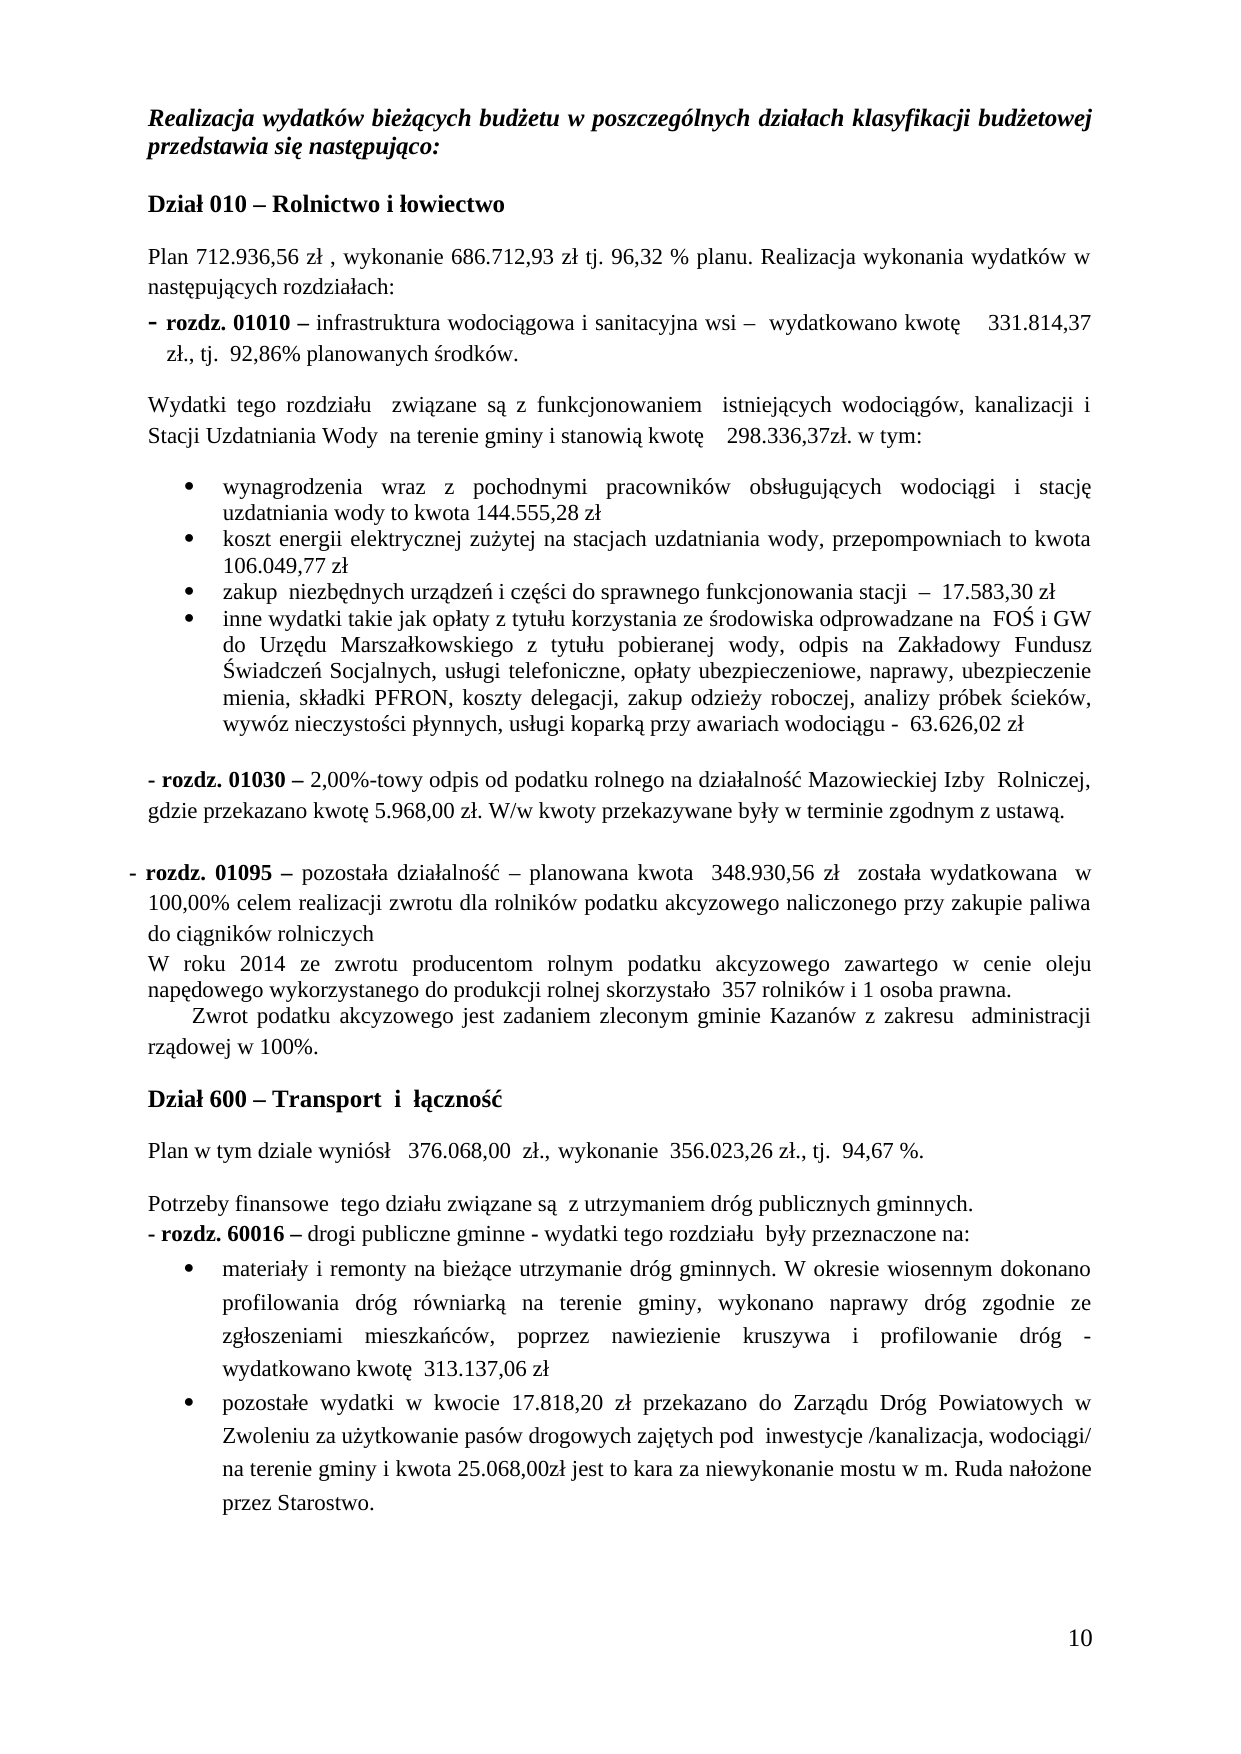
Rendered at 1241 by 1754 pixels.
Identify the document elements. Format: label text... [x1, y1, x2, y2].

text Realizacja wydatków bieżących budżetu w poszczególnych działach klasyfikacji budżetowej przedstawia się następująco: [148, 103, 1093, 160]
text W roku 2014 ze zwrotu producentom rolnym podatku akcyzowego zawartego w cenie oleju napędowego wykorzystanego do produkcji rolnej skorzystało 357 rolników i 1 osoba prawna. [148, 950, 1093, 1002]
text - rozdz. 01010 – infrastruktura wodociągowa i sanitacyjna wsi – wydatkowano kwotę 331.814,37 zł., tj. 92,86% planowanych środków. [148, 303, 1093, 367]
text Zwrot podatku akcyzowego jest zadaniem zleconym gminie Kazanów z zakresu administracji rządowej w 100%. [148, 1002, 1093, 1059]
text Plan w tym dziale wyniósł 376.068,00 zł., wykonanie 356.023,26 zł., tj. 94,67 %. [148, 1138, 1093, 1164]
text Potrzeby finansowe tego działu związane są z utrzymaniem dróg publicznych gminnych. [148, 1190, 1093, 1216]
text - rozdz. 60016 – drogi publiczne gminne - wydatki tego rozdziału były przeznaczone na: [148, 1220, 1093, 1246]
list zakup niezbędnych urządzeń i części do sprawnego funkcjonowania stacji – 17.583,30 zł [185, 578, 1093, 604]
text Plan 712.936,56 zł , wykonanie 686.712,93 zł tj. 96,32 % planu. Realizacja wykonania wydatków w następujących rozdziałach: [148, 243, 1093, 299]
text Dział 600 – Transport i łączność [148, 1084, 1093, 1112]
text - rozdz. 01095 – pozostała działalność – planowana kwota 348.930,56 zł została wydatkowana w 100,00% celem realizacji zwrotu dla rolników podatku akcyzowego naliczonego przy zakupie paliwa do ciągników rolniczych [129, 859, 1093, 946]
list inne wydatki takie jak opłaty z tytułu korzystania ze środowiska odprowadzane na FOŚ i GW do Urzędu Marszałkowskiego z tytułu pobieranej wody, odpis na Zakładowy Fundusz Świadczeń Socjalnych, usługi telefoniczne, opłaty ubezpieczeniowe, naprawy, ubezpieczenie mienia, składki PFRON, koszty delegacji, zakup odzieży roboczej, analizy próbek ścieków, wywóz nieczystości płynnych, usługi koparką przy awariach wodociągu - 63.626,02 zł [185, 604, 1093, 736]
list pozostałe wydatki w kwocie 17.818,20 zł przekazano do Zarządu Dróg Powiatowych w Zwoleniu za użytkowanie pasów drogowych zajętych pod inwestycje /kanalizacja, wodociągi/ na terenie gminy i kwota 25.068,00zł jest to kara za niewykonanie mostu w m. Ruda nałożone przez Starostwo. [185, 1383, 1093, 1517]
text Dział 010 – Rolnictwo i łowiectwo [148, 189, 1093, 218]
list materiały i remonty na bieżące utrzymanie dróg gminnych. W okresie wiosennym dokonano profilowania dróg równiarką na terenie gminy, wykonano naprawy dróg zgodnie ze zgłoszeniami mieszkańców, poprzez nawiezienie kruszywa i profilowanie dróg - wydatkowano kwotę 313.137,06 zł [185, 1250, 1093, 1383]
list wynagrodzenia wraz z pochodnymi pracowników obsługujących wodociągi i stację uzdatniania wody to kwota 144.555,28 zł [185, 473, 1093, 526]
text Wydatki tego rozdziału związane są z funkcjonowaniem istniejących wodociągów, kanalizacji i Stacji Uzdatniania Wody na terenie gminy i stanowią kwotę 298.336,37zł. w tym: [148, 392, 1093, 448]
text - rozdz. 01030 – 2,00%-towy odpis od podatku rolnego na działalność Mazowieckiej Izby Rolniczej, gdzie przekazano kwotę 5.968,00 zł. W/w kwoty przekazywane były w terminie zgodnym z ustawą. [148, 767, 1093, 823]
list koszt energii elektrycznej zużytej na stacjach uzdatniania wody, przepompowniach to kwota 106.049,77 zł [185, 526, 1093, 578]
